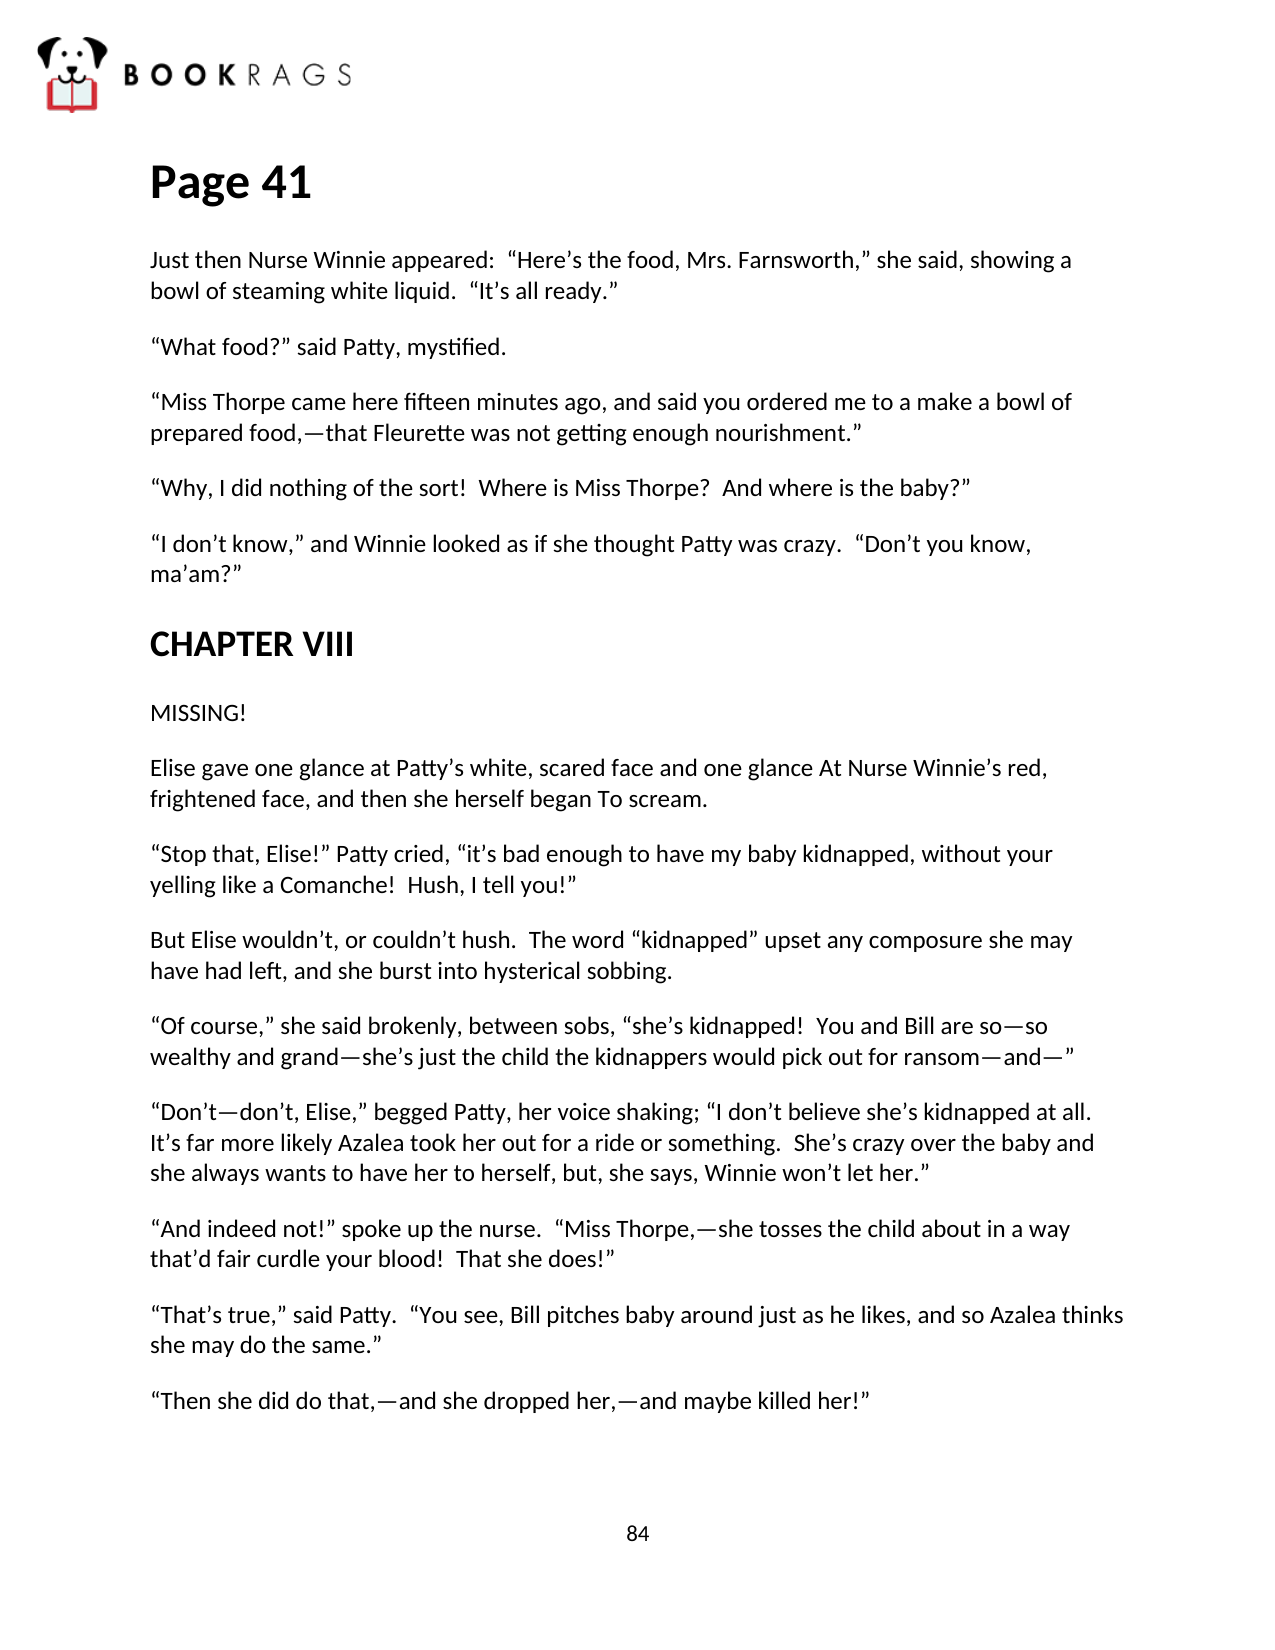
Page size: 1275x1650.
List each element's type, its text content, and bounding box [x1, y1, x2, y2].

text “Of course,” she said brokenly, between sobs, “she’s kidnapped! You and Bill are so—­so wealthy and grand—­she’s just the child the kidnappers would pick out for ransom—­and—­” [150, 1011, 1125, 1072]
text Page 41 [150, 150, 1125, 211]
text “I don’t know,” and Winnie looked as if she thought Patty was crazy. “Don’t you know, ma’am?” [150, 528, 1125, 589]
text “Then she did do that,—­and she dropped her,—­and maybe killed her!” [150, 1385, 1125, 1416]
text “And indeed not!” spoke up the nurse. “Miss Thorpe,—­she tosses the child about in a way that’d fair curdle your blood! That she does!” [150, 1213, 1125, 1274]
text MISSING! [150, 697, 1125, 727]
text “Don’t—­don’t, Elise,” begged Patty, her voice shaking; “I don’t believe she’s kidnapped at all. It’s far more likely Azalea took her out for a ride or something. She’s crazy over the baby and she always wants to have her to herself, but, she says, Winnie won’t let her.” [150, 1097, 1125, 1188]
text Just then Nurse Winnie appeared: “Here’s the food, Mrs. Farnsworth,” she said, showing a bowl of steaming white liquid. “It’s all ready.” [150, 244, 1125, 306]
text “Stop that, Elise!” Patty cried, “it’s bad enough to have my baby kidnapped, without your yelling like a Comanche! Hush, I tell you!” [150, 838, 1125, 899]
text “Why, I did nothing of the sort! Where is Miss Thorpe? And where is the baby?” [150, 472, 1125, 503]
text “What food?” said Patty, mystified. [150, 331, 1125, 361]
text “Miss Thorpe came here fifteen minutes ago, and said you ordered me to a make a bowl of prepared food,—­that Fleurette was not getting enough nourishment.” [150, 386, 1125, 447]
text CHAPTER VIII [150, 620, 1125, 666]
text Elise gave one glance at Patty’s white, scared face and one glance At Nurse Winnie’s red, frightened face, and then she herself began To scream. [150, 752, 1125, 813]
picture [37, 37, 351, 113]
text “That’s true,” said Patty. “You see, Bill pitches baby around just as he likes, and so Azalea thinks she may do the same.” [150, 1299, 1125, 1360]
text But Elise wouldn’t, or couldn’t hush. The word “kidnapped” upset any composure she may have had left, and she burst into hysterical sobbing. [150, 924, 1125, 986]
